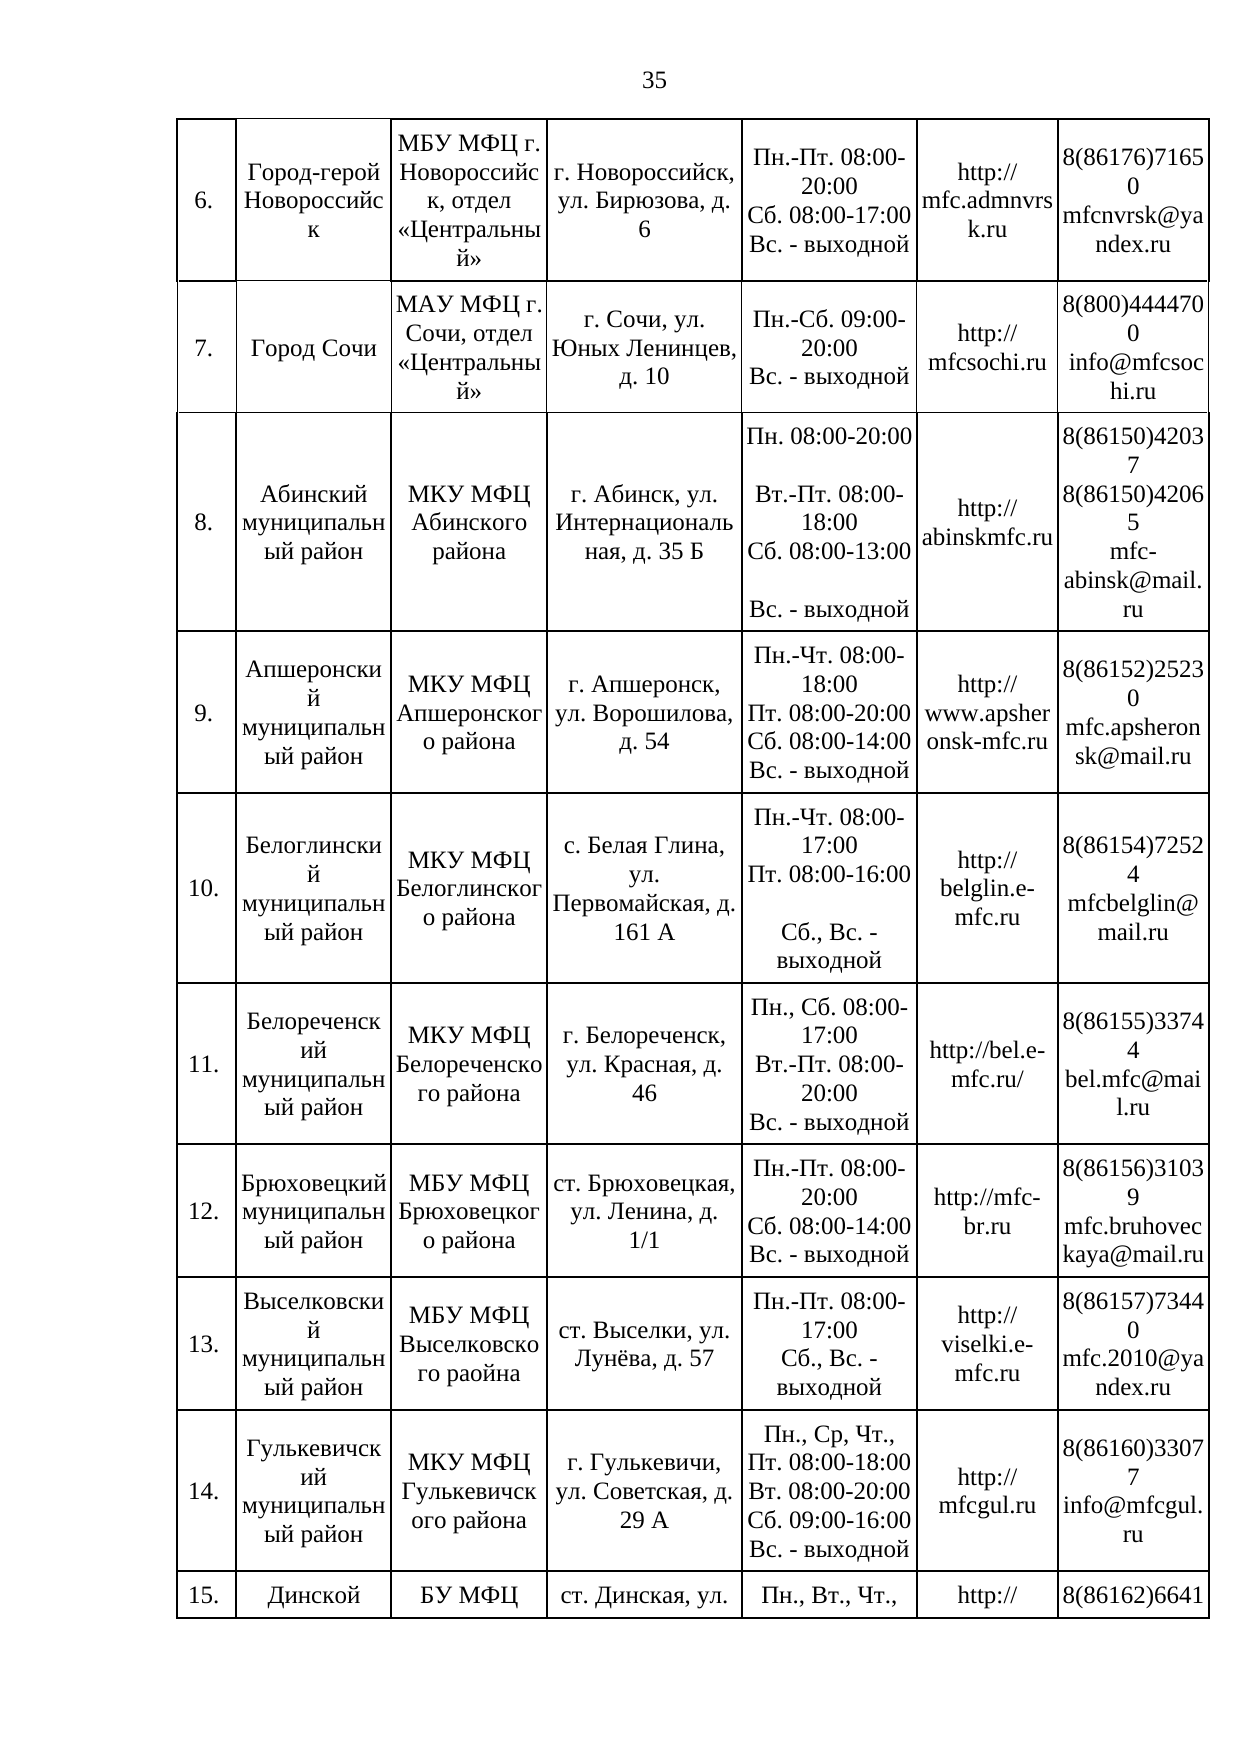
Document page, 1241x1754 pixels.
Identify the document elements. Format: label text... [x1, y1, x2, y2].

table_cell [178, 794, 235, 982]
table_cell Пн.-Пт. 08:00-17:00 Сб., Вс. - выходной [743, 1278, 916, 1409]
table_cell [178, 1278, 235, 1409]
table_cell 8(86156)31039 mfc.bruhoveckaya@mail.ru [1059, 1145, 1208, 1276]
table_cell [178, 984, 235, 1143]
table_cell Пн.-Сб. 09:00-20:00 Вс. - выходной [742, 282, 916, 412]
table_cell ст. Брюховецкая, ул. Ленина, д. 1/1 [548, 1145, 741, 1276]
table_cell http://www.apsheronsk-mfc.ru [918, 632, 1057, 792]
table_cell 8(86176)71650 mfcnvrsk@yandex.ru [1059, 120, 1208, 279]
table_cell МБУ МФЦ Брюховецкого района [392, 1145, 546, 1276]
table_cell Пн.-Чт. 08:00-18:00 Пт. 08:00-20:00 Сб. 08:00-14:00 Вс. - выходной [743, 632, 916, 792]
table_cell 8(800)4444700 info@mfcsochi.ru [1058, 280, 1208, 412]
table_cell с. Белая Глина, ул. Первомайская, д. 161 А [548, 794, 741, 982]
table_cell ст. Выселки, ул. Лунёва, д. 57 [548, 1278, 741, 1409]
table_cell 8(86157)73440 mfc.2010@yandex.ru [1059, 1278, 1208, 1409]
table_cell [178, 120, 235, 279]
table_cell Пн.-Пт. 08:00-20:00 Сб. 08:00-14:00 Вс. - выходной [743, 1145, 916, 1276]
table_cell МКУ МФЦ Апшеронского района [392, 632, 546, 792]
table_cell [178, 632, 235, 792]
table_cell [743, 1572, 916, 1617]
table_cell 8(86160)33077 info@mfcgul.ru [1059, 1411, 1208, 1570]
table_cell Пн.-Чт. 08:00-17:00 Пт. 08:00-16:00 Сб., Вс. - выходной [743, 794, 916, 982]
table_cell 8(86152)25230 mfc.apsheronsk@mail.ru [1059, 632, 1208, 792]
table_cell МБУ МФЦ г. Новороссийск, отдел «Центральный» [392, 120, 546, 279]
table_cell Пн., Ср, Чт., Пт. 08:00-18:00 Вт. 08:00-20:00 Сб. 09:00-16:00 Вс. - выходной [743, 1411, 916, 1570]
table_cell [178, 1145, 235, 1276]
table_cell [918, 1572, 1057, 1617]
table_cell http://mfcgul.ru [918, 1411, 1057, 1570]
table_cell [392, 1572, 546, 1617]
table_cell Пн.-Пт. 08:00-20:00 Сб. 08:00-17:00 Вс. - выходной [743, 120, 916, 279]
table_cell [178, 281, 236, 412]
table_cell МКУ МФЦ Белоглинского района [392, 794, 546, 982]
table_cell http://mfcsochi.ru [917, 282, 1057, 412]
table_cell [1059, 1572, 1208, 1617]
table_cell г. Новороссийск, ул. Бирюзова, д. 6 [548, 120, 741, 279]
table_cell г. Белореченск, ул. Красная, д. 46 [548, 984, 741, 1143]
table_cell Белореченский муниципальный район [237, 984, 390, 1143]
table_cell http://bel.e-mfc.ru/ [918, 984, 1057, 1143]
table_cell [178, 413, 235, 630]
table_cell г. Апшеронск, ул. Ворошилова, д. 54 [548, 632, 741, 792]
table_cell МАУ МФЦ г. Сочи, отдел «Центральный» [392, 282, 546, 412]
table_cell Апшеронский муниципальный район [237, 632, 390, 792]
table_cell МКУ МФЦ Абинского района [392, 413, 546, 630]
table_cell г. Сочи, ул. Юных Ленинцев, д. 10 [547, 282, 741, 412]
table_cell МКУ МФЦ Гулькевичского района [392, 1411, 546, 1570]
table_cell [178, 1572, 235, 1617]
table_cell 8(86155)33744 bel.mfc@mail.ru [1059, 984, 1208, 1143]
table_cell Белоглинский муниципальный район [237, 794, 390, 982]
table_cell Город Сочи [237, 281, 391, 412]
table_cell http://viselki.e-mfc.ru [918, 1278, 1057, 1409]
table_cell Брюховецкий муниципальный район [237, 1145, 390, 1276]
table_cell http://abinskmfc.ru [918, 413, 1057, 630]
table_cell МКУ МФЦ Белореченского района [392, 984, 546, 1143]
table_cell МБУ МФЦ Выселковского раойна [392, 1278, 546, 1409]
table_cell http://belglin.e-mfc.ru [918, 794, 1057, 982]
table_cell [237, 1572, 390, 1617]
table_cell Выселковский муниципальный район [237, 1278, 390, 1409]
table_cell Абинский муниципальный район [237, 413, 390, 630]
table_cell 8(86154)72524 mfcbelglin@mail.ru [1059, 794, 1208, 982]
table_cell Пн. 08:00-20:00 Вт.-Пт. 08:00-18:00 Сб. 08:00-13:00 Вс. - выходной [743, 413, 916, 630]
table_cell Город-герой Новороссийск [237, 119, 390, 279]
table_cell http://mfc.admnvrsk.ru [918, 120, 1057, 279]
table_cell [178, 1411, 235, 1570]
table_cell 8(86150)42037 8(86150)42065 mfc-abinsk@mail.ru [1059, 412, 1208, 630]
table_cell Гулькевичский муниципальный район [237, 1411, 390, 1570]
table_cell г. Гулькевичи, ул. Советская, д. 29 А [548, 1411, 741, 1570]
table_cell Пн., Cб. 08:00-17:00 Вт.-Пт. 08:00-20:00 Вс. - выходной [743, 984, 916, 1143]
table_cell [548, 1572, 741, 1617]
table_cell г. Абинск, ул. Интернациональная, д. 35 Б [548, 413, 741, 630]
table_cell http://mfc-br.ru [918, 1145, 1057, 1276]
